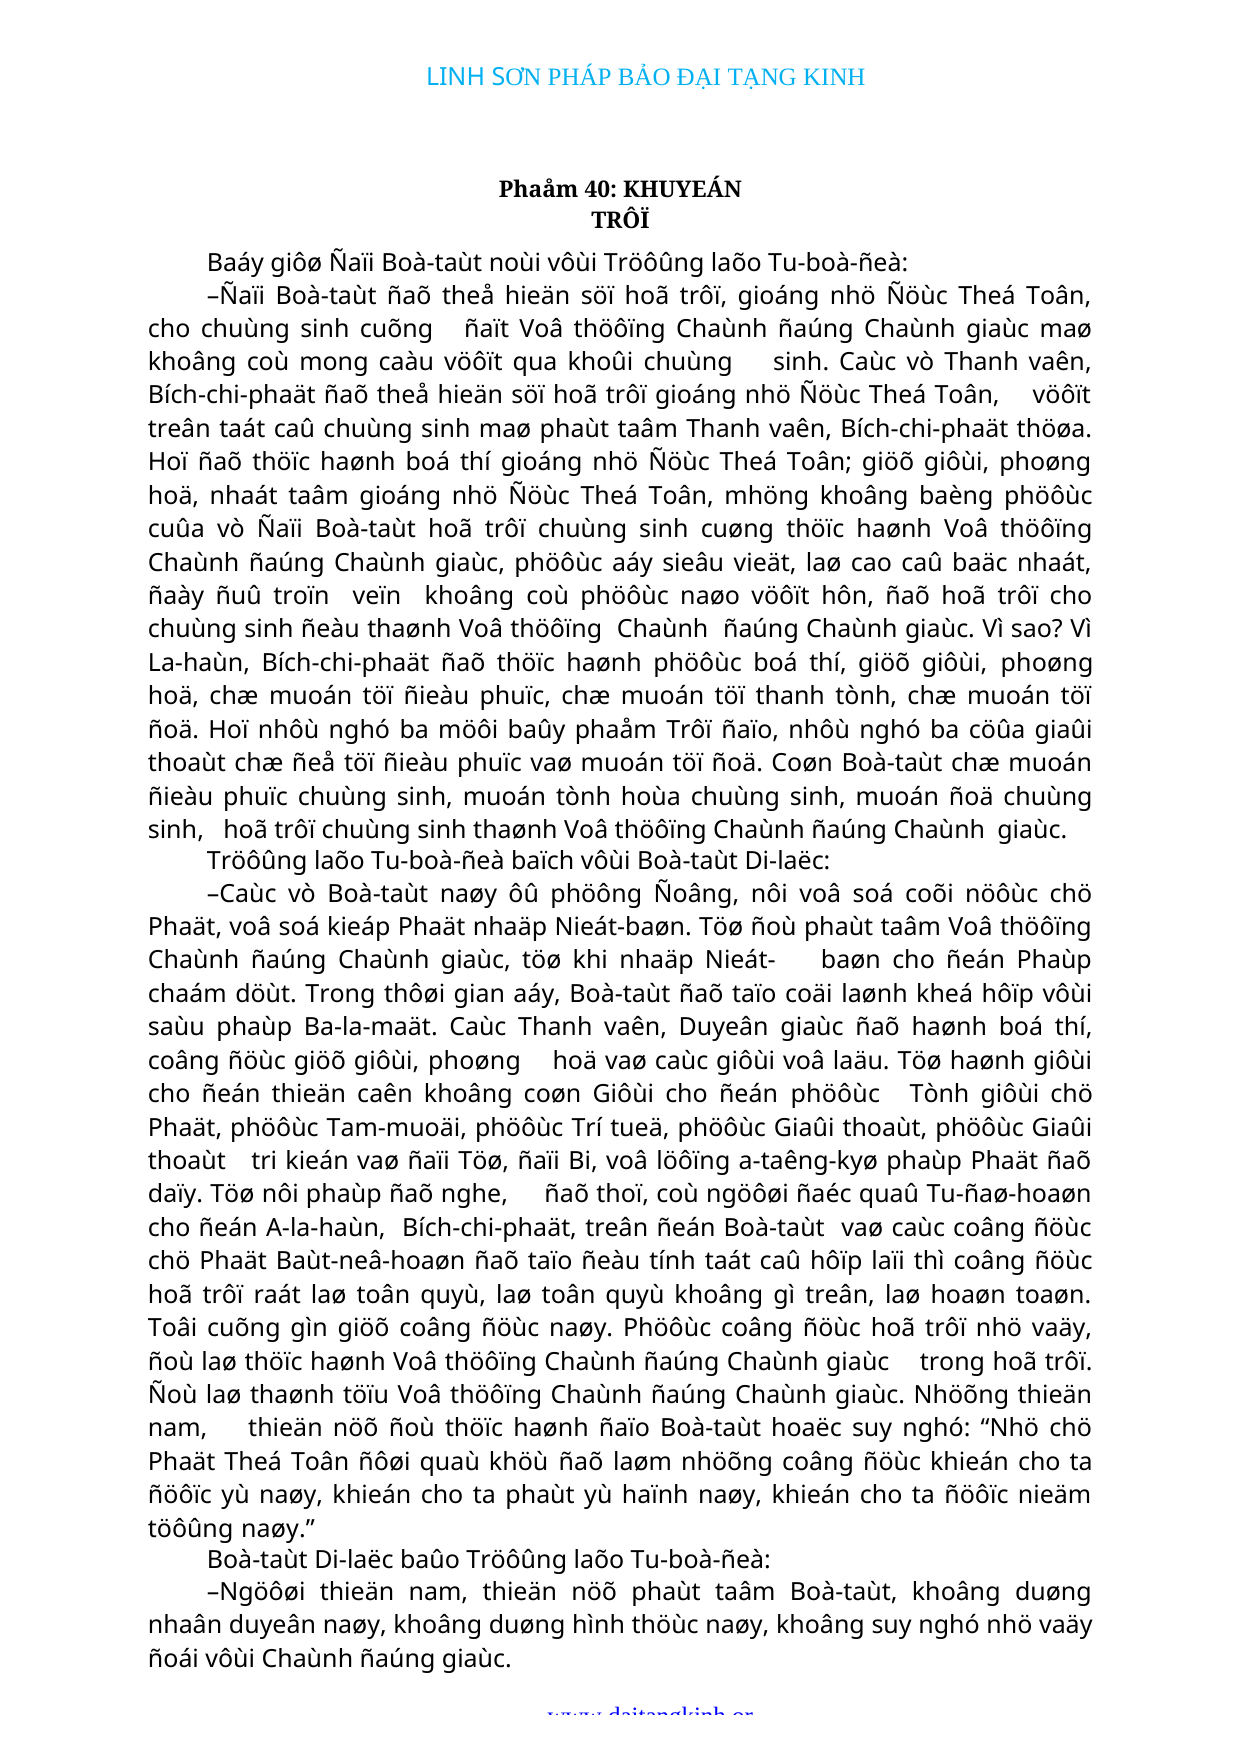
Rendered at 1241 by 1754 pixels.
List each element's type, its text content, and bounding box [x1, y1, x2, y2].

text –Ñaïi Boà-taùt ñaõ theå hieän söï hoã trôï, gioáng nhö Ñöùc Theá Toân, cho chuùng sinh cuõng ñaït Voâ thöôïng Chaùnh ñaúng Chaùnh giaùc maø khoâng coù mong caàu vöôït qua khoûi chuùng sinh. Caùc vò Thanh vaên, Bích-chi-phaät ñaõ theå hieän söï hoã trôï gioáng nhö Ñöùc Theá Toân, vöôït treân taát caû chuùng sinh maø phaùt taâm Thanh vaên, Bích-chi-phaät thöøa. Hoï ñaõ thöïc haønh boá thí gioáng nhö Ñöùc Theá Toân; giöõ giôùi, phoøng hoä, nhaát taâm gioáng nhö Ñöùc Theá Toân, mhöng khoâng baèng phöôùc cuûa vò Ñaïi Boà-taùt hoã trôï chuùng sinh cuøng thöïc haønh Voâ thöôïng Chaùnh ñaúng Chaùnh giaùc, phöôùc aáy sieâu vieät, laø cao caû baäc nhaát, ñaày ñuû troïn veïn khoâng coù phöôùc naøo vöôït hôn, ñaõ hoã trôï cho chuùng sinh ñeàu thaønh Voâ thöôïng Chaùnh ñaúng Chaùnh giaùc. Vì sao? Vì La-haùn, Bích-chi-phaät ñaõ thöïc haønh phöôùc boá thí, giöõ giôùi, phoøng hoä, chæ muoán töï ñieàu phuïc, chæ muoán töï thanh tònh, chæ muoán töï ñoä. Hoï nhôù nghó ba möôi baûy phaåm Trôï ñaïo, nhôù nghó ba cöûa giaûi thoaùt chæ ñeå töï ñieàu phuïc vaø muoán töï ñoä. Coøn Boà-taùt chæ muoán ñieàu phuïc chuùng sinh, muoán tònh hoùa chuùng sinh, muoán ñoä chuùng sinh, hoã trôï chuùng sinh thaønh Voâ thöôïng Chaùnh ñaúng Chaùnh giaùc. [148, 277, 1093, 846]
text Tröôûng laõo Tu-boà-ñeà baïch vôùi Boà-taùt Di-laëc: [207, 846, 1105, 876]
text –Caùc vò Boà-taùt naøy ôû phöông Ñoâng, nôi voâ soá coõi nöôùc chö Phaät, voâ soá kieáp Phaät nhaäp Nieát-baøn. Töø ñoù phaùt taâm Voâ thöôïng Chaùnh ñaúng Chaùnh giaùc, töø khi nhaäp Nieát- baøn cho ñeán Phaùp chaám döùt. Trong thôøi gian aáy, Boà-taùt ñaõ taïo coäi laønh kheá hôïp vôùi saùu phaùp Ba-la-maät. Caùc Thanh vaên, Duyeân giaùc ñaõ haønh boá thí, coâng ñöùc giöõ giôùi, phoøng hoä vaø caùc giôùi voâ laäu. Töø haønh giôùi cho ñeán thieän caên khoâng coøn Giôùi cho ñeán phöôùc Tònh giôùi chö Phaät, phöôùc Tam-muoäi, phöôùc Trí tueä, phöôùc Giaûi thoaùt, phöôùc Giaûi thoaùt tri kieán vaø ñaïi Töø, ñaïi Bi, voâ löôïng a-taêng-kyø phaùp Phaät ñaõ daïy. Töø nôi phaùp ñaõ nghe, ñaõ thoï, coù ngöôøi ñaéc quaû Tu-ñaø-hoaøn cho ñeán A-la-haùn, Bích-chi-phaät, treân ñeán Boà-taùt vaø caùc coâng ñöùc chö Phaät Baùt-neâ-hoaøn ñaõ taïo ñeàu tính taát caû hôïp laïi thì coâng ñöùc hoã trôï raát laø toân quyù, laø toân quyù khoâng gì treân, laø hoaøn toaøn. Toâi cuõng gìn giöõ coâng ñöùc naøy. Phöôùc coâng ñöùc hoã trôï nhö vaäy, ñoù laø thöïc haønh Voâ thöôïng Chaùnh ñaúng Chaùnh giaùc trong hoã trôï. Ñoù laø thaønh töïu Voâ thöôïng Chaùnh ñaúng Chaùnh giaùc. Nhöõng thieän nam, thieän nöõ ñoù thöïc haønh ñaïo Boà-taùt hoaëc suy nghó: “Nhö chö Phaät Theá Toân ñôøi quaù khöù ñaõ laøm nhöõng coâng ñöùc khieán cho ta ñöôïc yù naøy, khieán cho ta phaùt yù haïnh naøy, khieán cho ta ñöôïc nieäm töôûng naøy.” [148, 876, 1093, 1544]
text Phaåm 40: KHUYEÁN TRÔÏ [469, 173, 771, 235]
text –Ngöôøi thieän nam, thieän nöõ phaùt taâm Boà-taùt, khoâng duøng nhaân duyeân naøy, khoâng duøng hình thöùc naøy, khoâng suy nghó nhö vaäy ñoái vôùi Chaùnh ñaúng giaùc. [148, 1574, 1093, 1674]
text Baáy giôø Ñaïi Boà-taùt noùi vôùi Tröôûng laõo Tu-boà-ñeà: [207, 245, 1105, 277]
text Boà-taùt Di-laëc baûo Tröôûng laõo Tu-boà-ñeà: [207, 1544, 1105, 1574]
